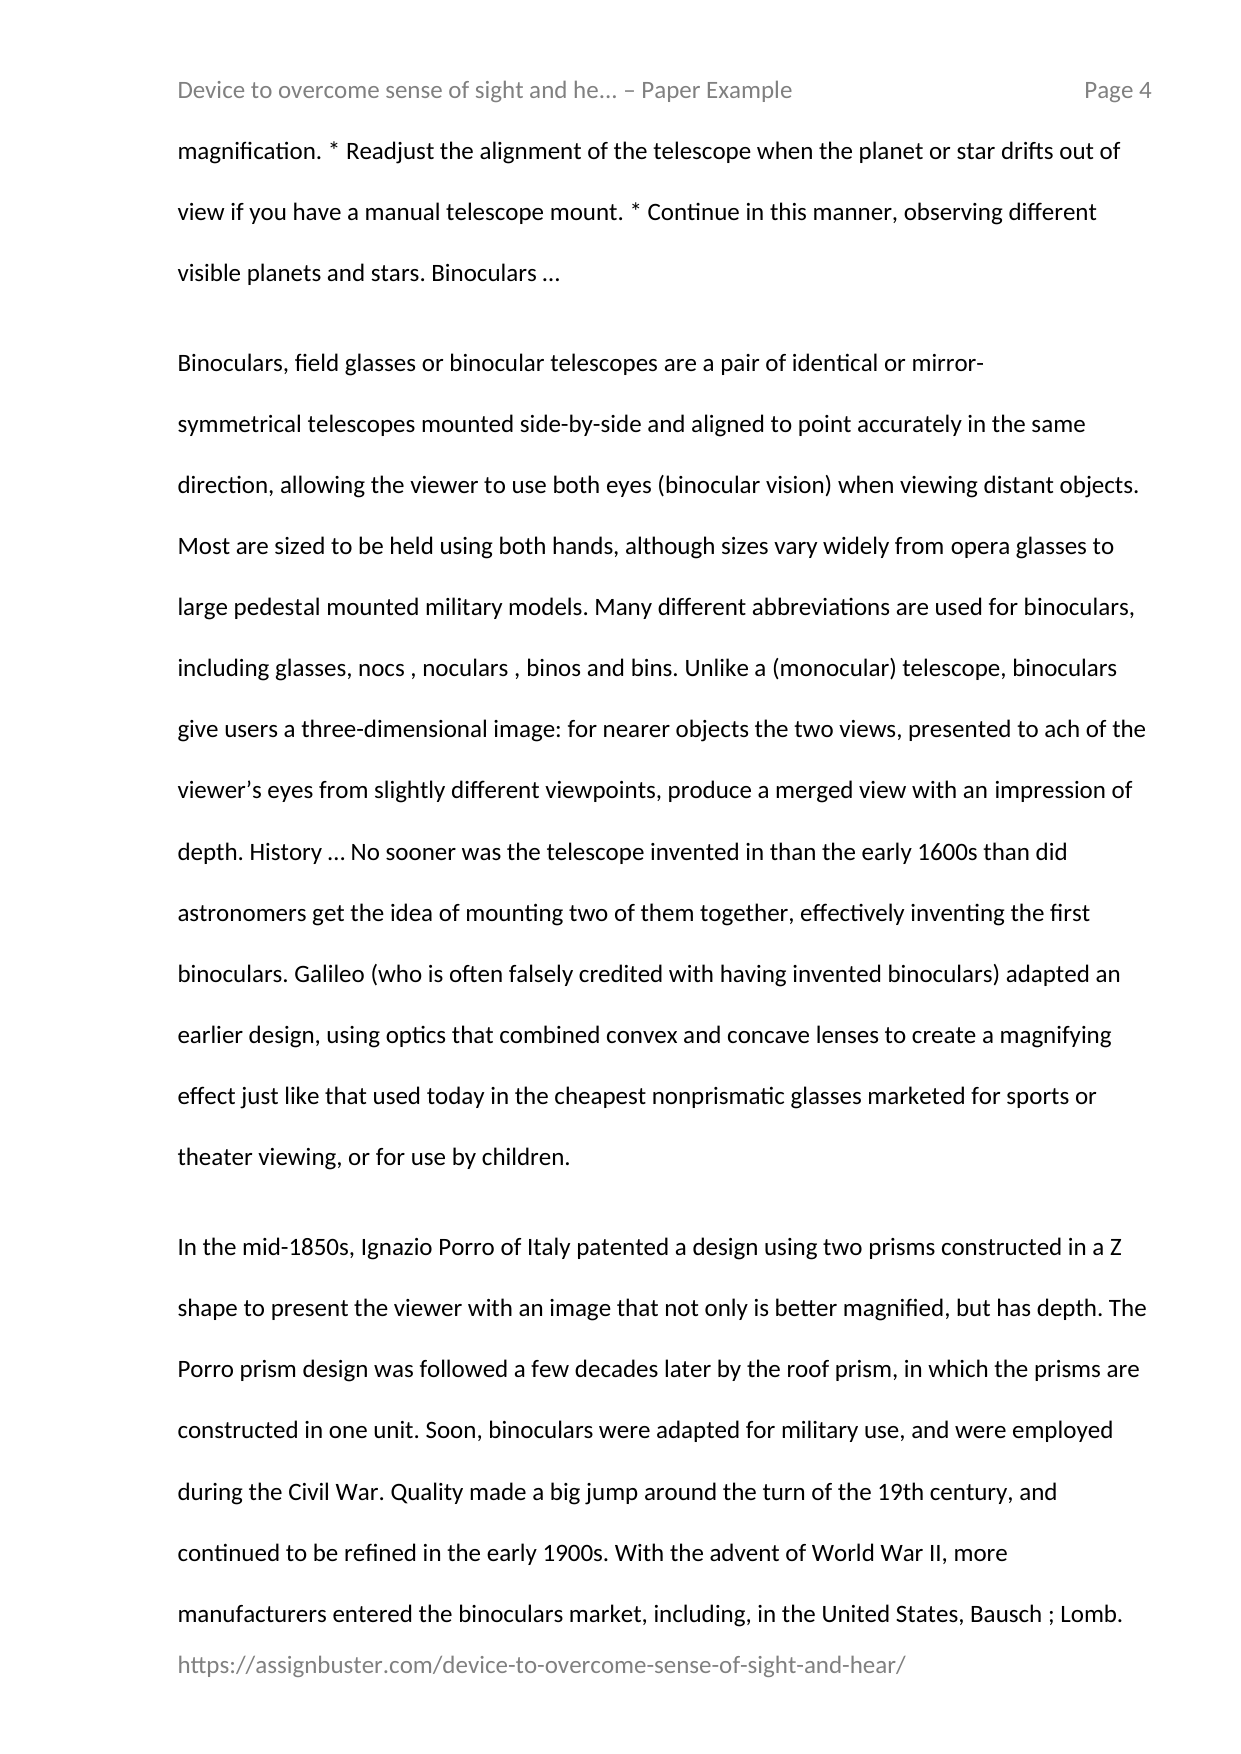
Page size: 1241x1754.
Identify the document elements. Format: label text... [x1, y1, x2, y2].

text In the mid-1850s, Ignazio Porro of Italy patented a design using two prisms constructed in a Z shape to present the viewer with an image that not only is better magnified, but has depth. The Porro prism design was followed a few decades later by the roof prism, in which the prisms are constructed in one unit. Soon, binoculars were adapted for military use, and were employed during the Civil War. Quality made a big jump around the turn of the 19th century, and continued to be refined in the early 1900s. With the advent of World War II, more manufacturers entered the binoculars market, including, in the United States, Bausch ; Lomb. [177, 1231, 1152, 1628]
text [177, 135, 1152, 287]
text Binoculars, field glasses or binocular telescopes are a pair of identical or mirror-symmetrical telescopes mounted side-by-side and aligned to point accurately in the same direction, allowing the viewer to use both eyes (binocular vision) when viewing distant objects. Most are sized to be held using both hands, although sizes vary widely from opera glasses to large pedestal mounted military models. Many different abbreviations are used for binoculars, including glasses, nocs , noculars , binos and bins. Unlike a (monocular) telescope, binoculars give users a three-dimensional image: for nearer objects the two views, presented to ach of the viewer’s eyes from slightly different viewpoints, produce a merged view with an impression of depth. History … No sooner was the telescope invented in than the early 1600s than did astronomers get the idea of mounting two of them together, effectively inventing the first binoculars. Galileo (who is often falsely credited with having invented binoculars) adapted an earlier design, using optics that combined convex and concave lenses to create a magnifying effect just like that used today in the cheapest nonprismatic glasses marketed for sports or theater viewing, or for use by children. [177, 347, 1152, 1171]
